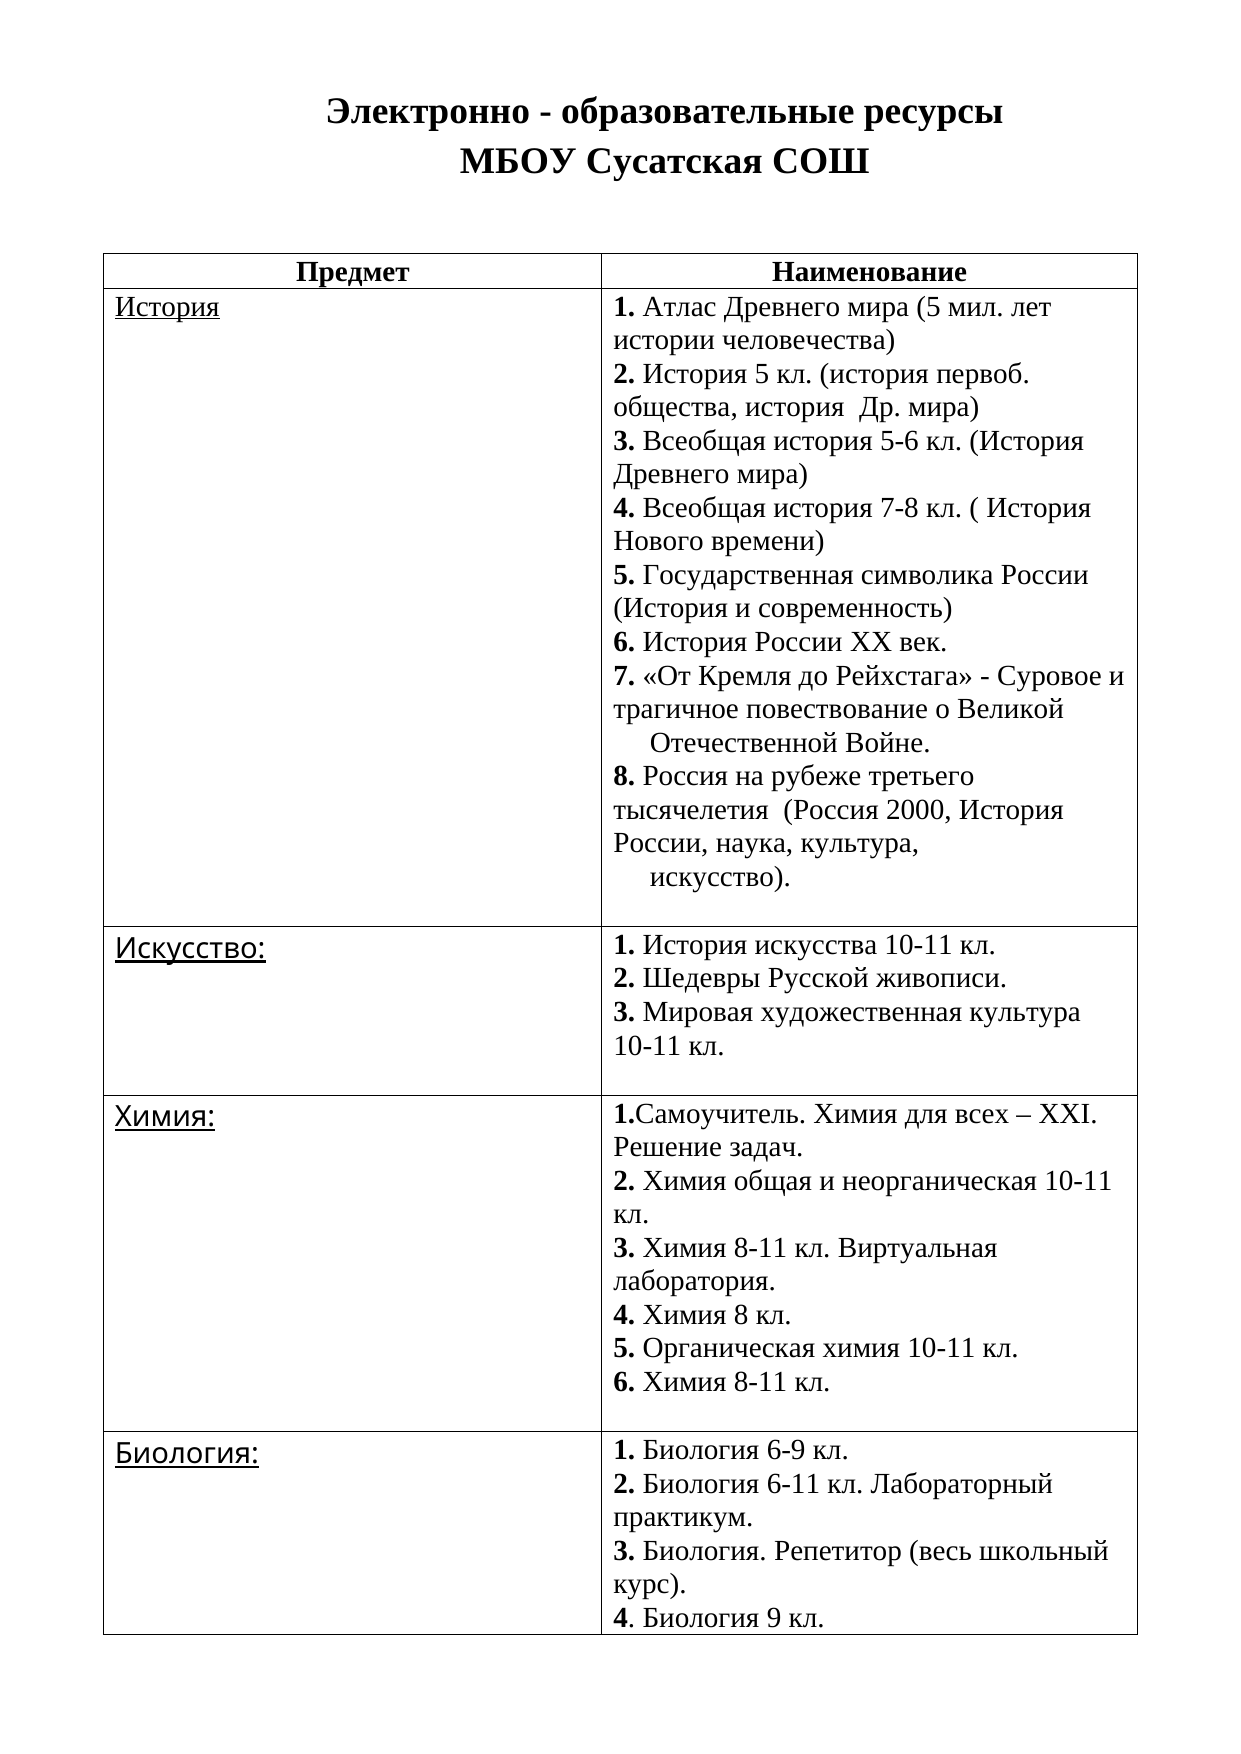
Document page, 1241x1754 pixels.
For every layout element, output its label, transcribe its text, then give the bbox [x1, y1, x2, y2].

table_cell Искусство: [104, 927, 601, 1095]
table_cell Биология: [104, 1432, 601, 1633]
table_cell Химия: [104, 1096, 601, 1431]
table_cell 1.Самоучитель. Химия для всех – XXI. Решение задач. 2. Химия общая и неорганическая 10-11 кл. 3. Химия 8-11 кл. Виртуальная лаборатория. 4. Химия 8 кл. 5. Органическая химия 10-11 кл. 6. Химия 8-11 кл. [602, 1096, 1137, 1431]
text МБОУ Сусатская СОШ [177, 138, 1152, 181]
table_cell 1. История искусства 10-11 кл. 2. Шедевры Русской живописи. 3. Мировая художественная культура 10-11 кл. [602, 927, 1137, 1095]
table_cell 1. Атлас Древнего мира (5 мил. лет истории человечества) 2. История 5 кл. (история первоб. общества, история Др. мира) 3. Всеобщая история 5-6 кл. (История Древнего мира) 4. Всеобщая история 7-8 кл. ( История Нового времени) 5. Государственная символика России (История и современность) 6. История России XX век. 7. «От Кремля до Рейхстага» - Суровое и трагичное повествование о Великой Отечественной Войне. 8. Россия на рубеже третьего тысячелетия (Россия 2000, История России, наука, культура, искусство). [602, 289, 1137, 926]
table_header Наименование [602, 254, 1137, 288]
table_cell История [104, 289, 601, 926]
text Электронно - образовательные ресурсы [177, 89, 1152, 132]
table_header Предмет [104, 254, 601, 288]
table_cell 1. Биология 6-9 кл. 2. Биология 6-11 кл. Лабораторный практикум. 3. Биология. Репетитор (весь школьный курс). 4. Биология 9 кл. [602, 1432, 1137, 1633]
